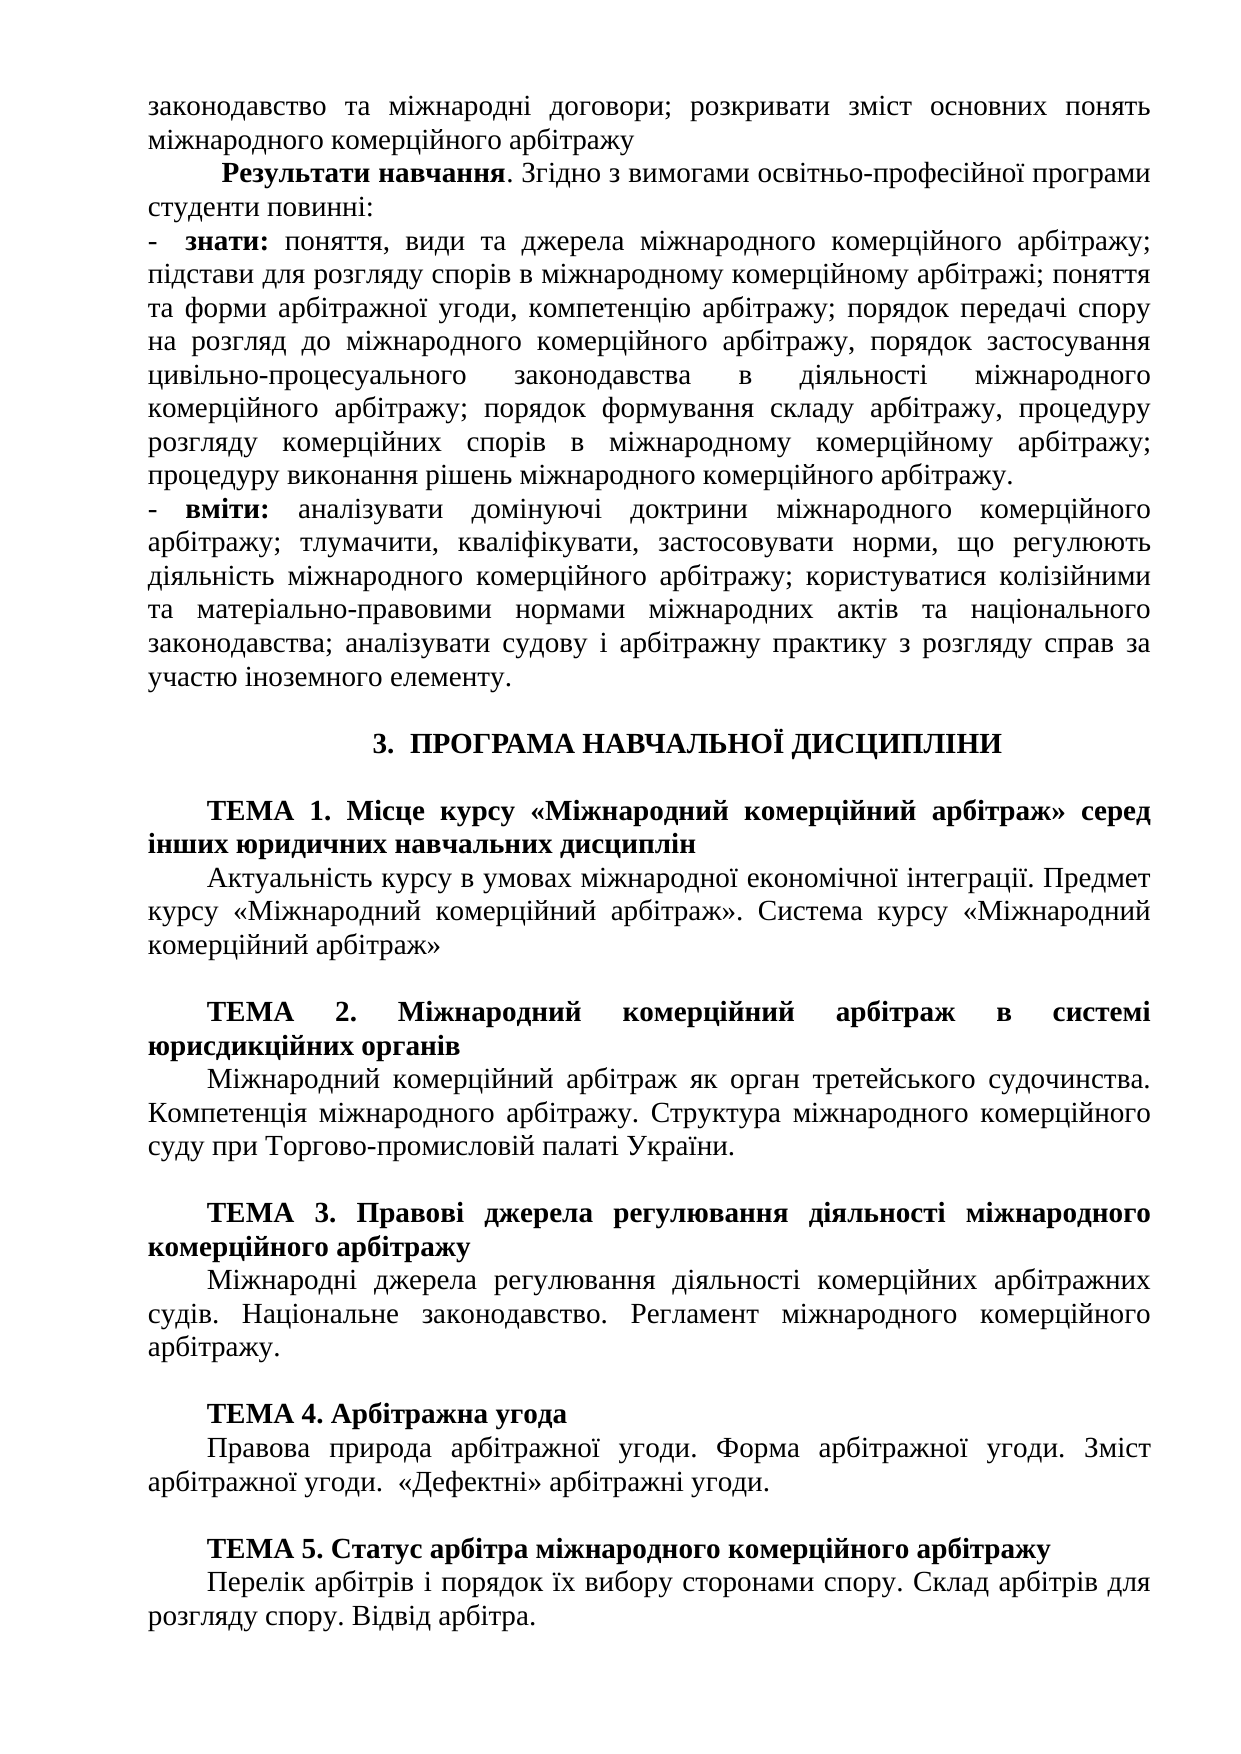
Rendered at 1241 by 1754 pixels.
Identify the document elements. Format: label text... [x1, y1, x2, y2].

text ТЕМА 2. Міжнародний комерційний арбітраж в системі юрисдикційних органів [148, 994, 1152, 1061]
text Результати навчання. Згідно з вимогами освітньо-професійної програми студенти повинні: [148, 156, 1152, 223]
list Правова природа арбітражної угоди. Форма арбітражної угоди. Зміст арбітражної угоди. «Дефектні» арбітражні угоди. [148, 1430, 1152, 1497]
text Актуальність курсу в умовах міжнародної економічної інтеграції. Предмет курсу «Міжнародний комерційний арбітраж». Система курсу «Міжнародний комерційний арбітраж» [148, 860, 1152, 961]
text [148, 88, 1152, 156]
text ТЕМА 3. Правові джерела регулювання діяльності міжнародного комерційного арбітражу [148, 1195, 1152, 1262]
list знати: поняття, види та джерела міжнародного комерційного арбітражу; підстави для розгляду спорів в міжнародному комерційному арбітражі; поняття та форми арбітражної угоди, компетенцію арбітражу; порядок передачі спору на розгляд до міжнародного комерційного арбітражу, порядок застосування цивільно-процесуального законодавства в діяльності міжнародного комерційного арбітражу; порядок формування складу арбітражу, процедуру розгляду комерційних спорів в міжнародному комерційному арбітражу; процедуру виконання рішень міжнародного комерційного арбітражу. [148, 223, 1152, 491]
list Перелік арбітрів і порядок їх вибору сторонами спору. Склад арбітрів для розгляду спору. Відвід арбітра. [148, 1564, 1152, 1631]
text ТЕМА 4. Арбітражна угода [148, 1397, 1152, 1430]
list ТЕМА 5. Статус арбітра міжнародного комерційного арбітражу [148, 1531, 1152, 1564]
list Міжнародні джерела регулювання діяльності комерційних арбітражних судів. Національне законодавство. Регламент міжнародного комерційного арбітражу. [148, 1262, 1152, 1363]
text ТЕМА 1. Місце курсу «Міжнародний комерційний арбітраж» серед інших юридичних навчальних дисциплін [148, 793, 1152, 860]
list вміти: аналізувати домінуючі доктрини міжнародного комерційного арбітражу; тлумачити, кваліфікувати, застосовувати норми, що регулюють діяльність міжнародного комерційного арбітражу; користуватися колізійними та матеріально-правовими нормами міжнародних актів та національного законодавства; аналізувати судову і арбітражну практику з розгляду справ за участю іноземного елементу. [148, 491, 1152, 692]
list Міжнародний комерційний арбітраж як орган третейського судочинства. Компетенція міжнародного арбітражу. Структура міжнародного комерційного суду при Торгово-промисловій палаті України. [148, 1061, 1152, 1162]
subtitle Програма навчальної дисципліни [223, 726, 1152, 759]
